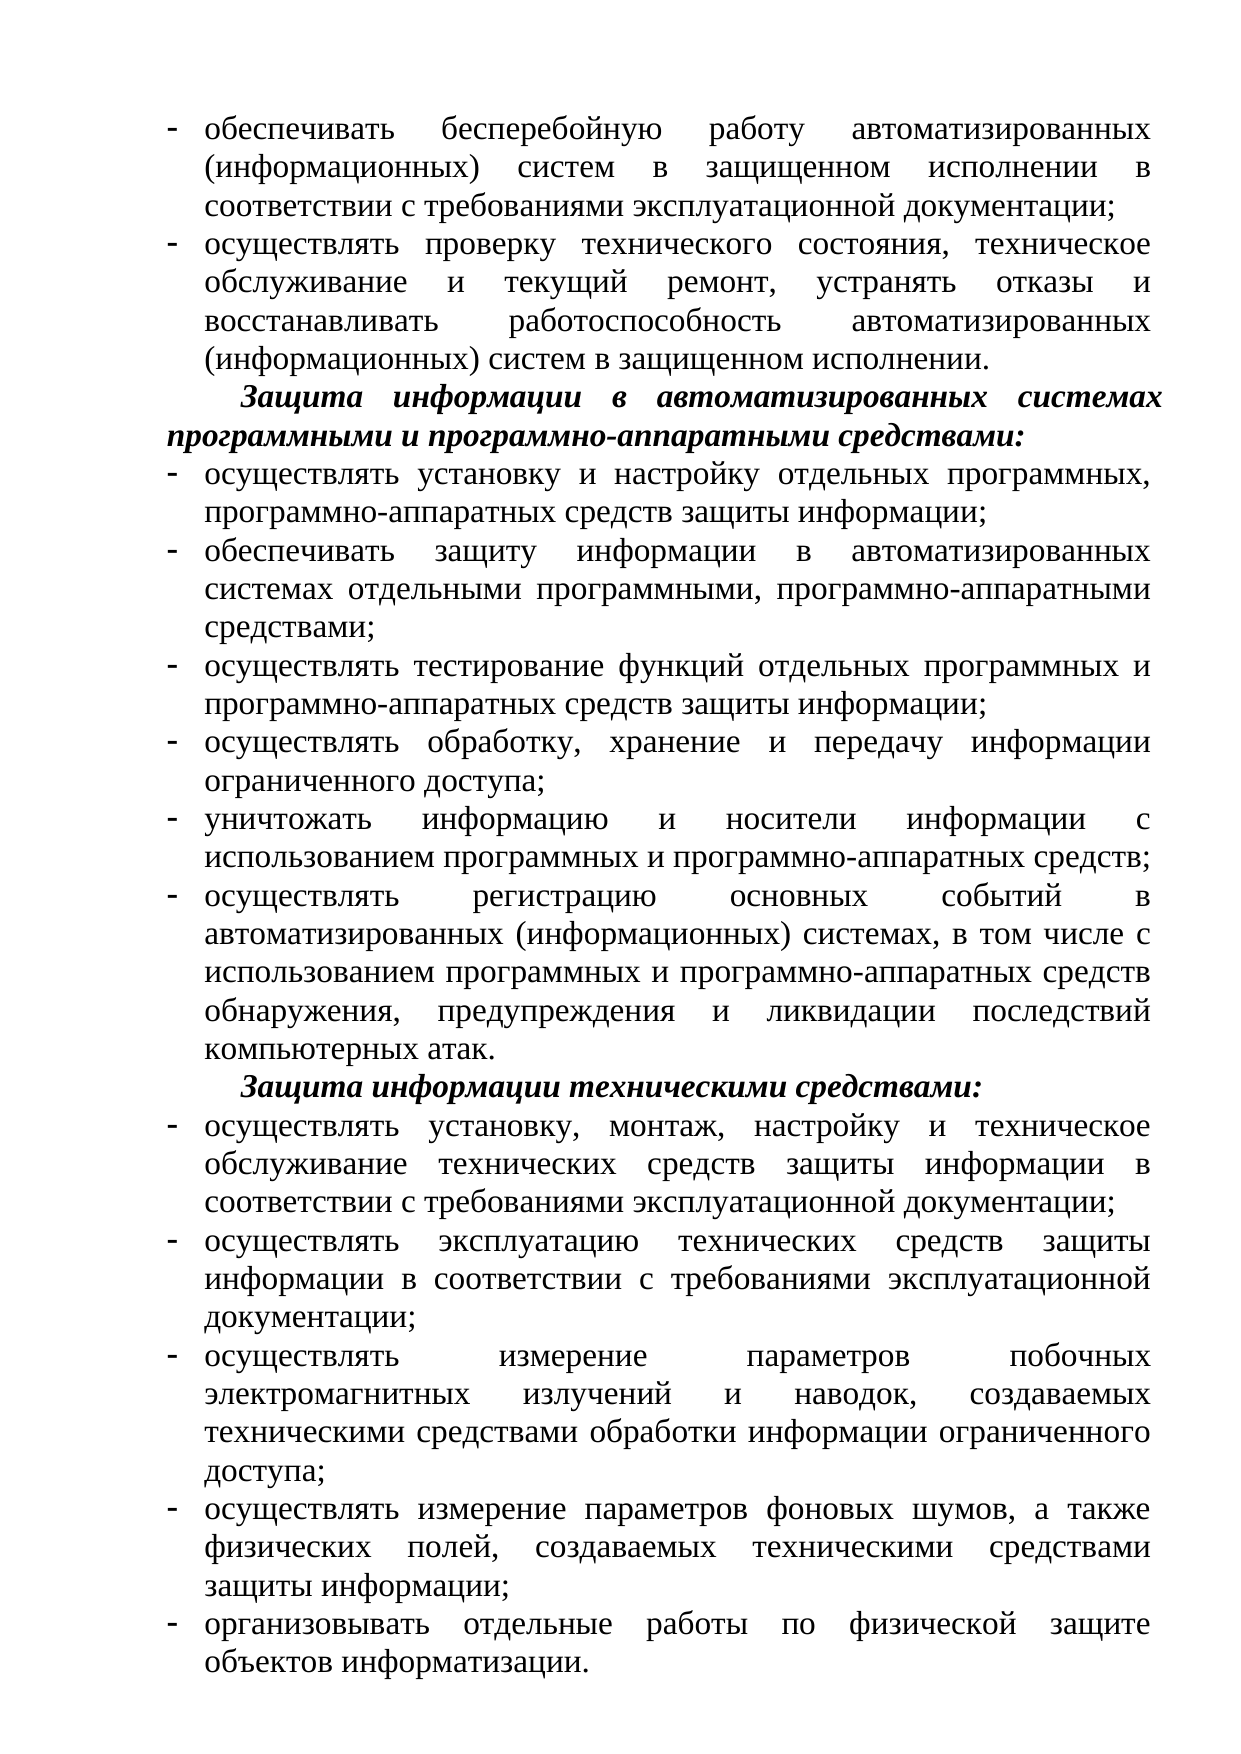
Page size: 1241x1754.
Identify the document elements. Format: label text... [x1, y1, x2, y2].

list осуществлять проверку технического состояния, техническое обслуживание и текущий ремонт, устранять отказы и восстанавливать работоспособность автоматизированных (информационных) систем в защищенном исполнении. [167, 223, 1152, 377]
list организовывать отдельные работы по физической защите объектов информатизации. [167, 1603, 1152, 1680]
text Защита информации в автоматизированных системах программными и программно-аппаратными средствами: [167, 377, 1163, 453]
list уничтожать информацию и носители информации с использованием программных и программно-аппаратных средств; [167, 798, 1152, 875]
list обеспечивать бесперебойную работу автоматизированных (информационных) систем в защищенном исполнении в соответствии с требованиями эксплуатационной документации; [167, 108, 1152, 223]
list осуществлять обработку, хранение и передачу информации ограниченного доступа; [167, 722, 1152, 798]
list осуществлять эксплуатацию технических средств защиты информации в соответствии с требованиями эксплуатационной документации; [167, 1220, 1152, 1335]
list обеспечивать защиту информации в автоматизированных системах отдельными программными, программно-аппаратными средствами; [167, 530, 1152, 645]
list осуществлять измерение параметров фоновых шумов, а также физических полей, создаваемых техническими средствами защиты информации; [167, 1488, 1152, 1603]
list осуществлять измерение параметров побочных электромагнитных излучений и наводок, создаваемых техническими средствами обработки информации ограниченного доступа; [167, 1335, 1152, 1488]
list осуществлять тестирование функций отдельных программных и программно-аппаратных средств защиты информации; [167, 645, 1152, 722]
list осуществлять установку и настройку отдельных программных, программно-аппаратных средств защиты информации; [167, 453, 1152, 530]
list осуществлять установку, монтаж, настройку и техническое обслуживание технических средств защиты информации в соответствии с требованиями эксплуатационной документации; [167, 1105, 1152, 1220]
list осуществлять регистрацию основных событий в автоматизированных (информационных) системах, в том числе с использованием программных и программно-аппаратных средств обнаружения, предупреждения и ликвидации последствий компьютерных атак. [167, 875, 1152, 1067]
text Защита информации техническими средствами: [167, 1067, 1163, 1105]
